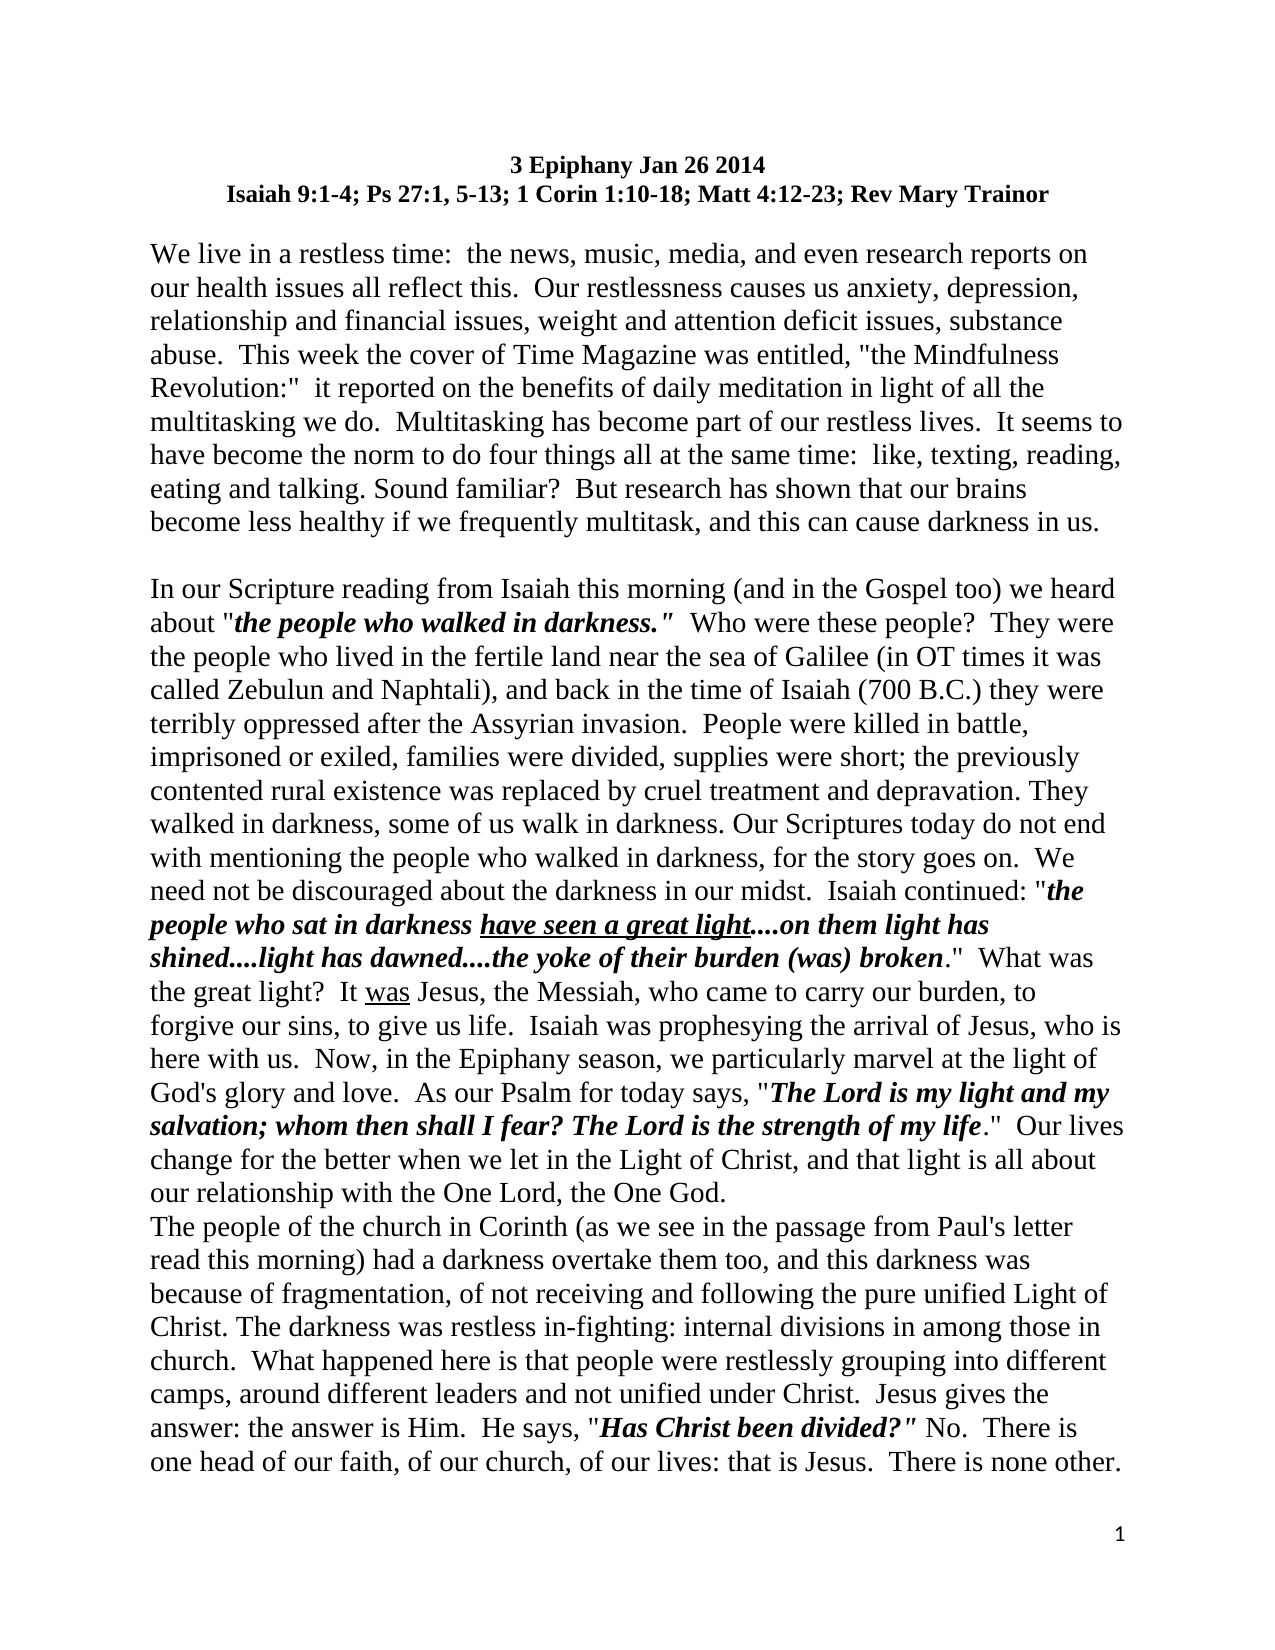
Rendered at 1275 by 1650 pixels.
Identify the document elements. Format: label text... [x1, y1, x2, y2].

text Isaiah 9:1-4; Ps 27:1, 5-13; 1 Corin 1:10-18; Matt 4:12-23; Rev Mary Trainor [150, 179, 1125, 207]
text 3 Epiphany Jan 26 2014 [150, 150, 1125, 179]
text In our Scripture reading from Isaiah this morning (and in the Gospel too) we heard about "the people who walked in darkness." Who were these people? They were the people who lived in the fertile land near the sea of Galilee (in OT times it was called Zebulun and Naphtali), and back in the time of Isaiah (700 B.C.) they were terribly oppressed after the Assyrian invasion. People were killed in battle, imprisoned or exiled, families were divided, supplies were short; the previously contented rural existence was replaced by cruel treatment and depravation. They walked in darkness, some of us walk in darkness. Our Scriptures today do not end with mentioning the people who walked in darkness, for the story goes on. We need not be discouraged about the darkness in our midst. Isaiah continued: "the people who sat in darkness have seen a great light....on them light has shined....light has dawned....the yoke of their burden (was) broken." What was the great light? It was Jesus, the Messiah, who came to carry our burden, to forgive our sins, to give us life. Isaiah was prophesying the arrival of Jesus, who is here with us. Now, in the Epiphany season, we particularly marvel at the light of God's glory and love. As our Psalm for today says, "The Lord is my light and my salvation; whom then shall I fear? The Lord is the strength of my life." Our lives change for the better when we let in the Light of Christ, and that light is all about our relationship with the One Lord, the One God. [150, 572, 1125, 1209]
text We live in a restless time: the news, music, media, and even research reports on our health issues all reflect this. Our restlessness causes us anxiety, depression, relationship and financial issues, weight and attention deficit issues, substance abuse. This week the cover of Time Magazine was entitled, "the Mindfulness Revolution:" it reported on the benefits of daily meditation in light of all the multitasking we do. Multitasking has become part of our restless lives. It seems to have become the norm to do four things all at the same time: like, texting, reading, eating and talking. Sound familiar? But research has shown that our brains become less healthy if we frequently multitask, and this can cause darkness in us. [150, 236, 1125, 538]
text The people of the church in Corinth (as we see in the passage from Paul's letter read this morning) had a darkness overtake them too, and this darkness was because of fragmentation, of not receiving and following the pure unified Light of Christ. The darkness was restless in-fighting: internal divisions in among those in church. What happened here is that people were restlessly grouping into different camps, around different leaders and not unified under Christ. Jesus gives the answer: the answer is Him. He says, "Has Christ been divided?" No. There is one head of our faith, of our church, of our lives: that is Jesus. There is none other. [150, 1209, 1125, 1477]
